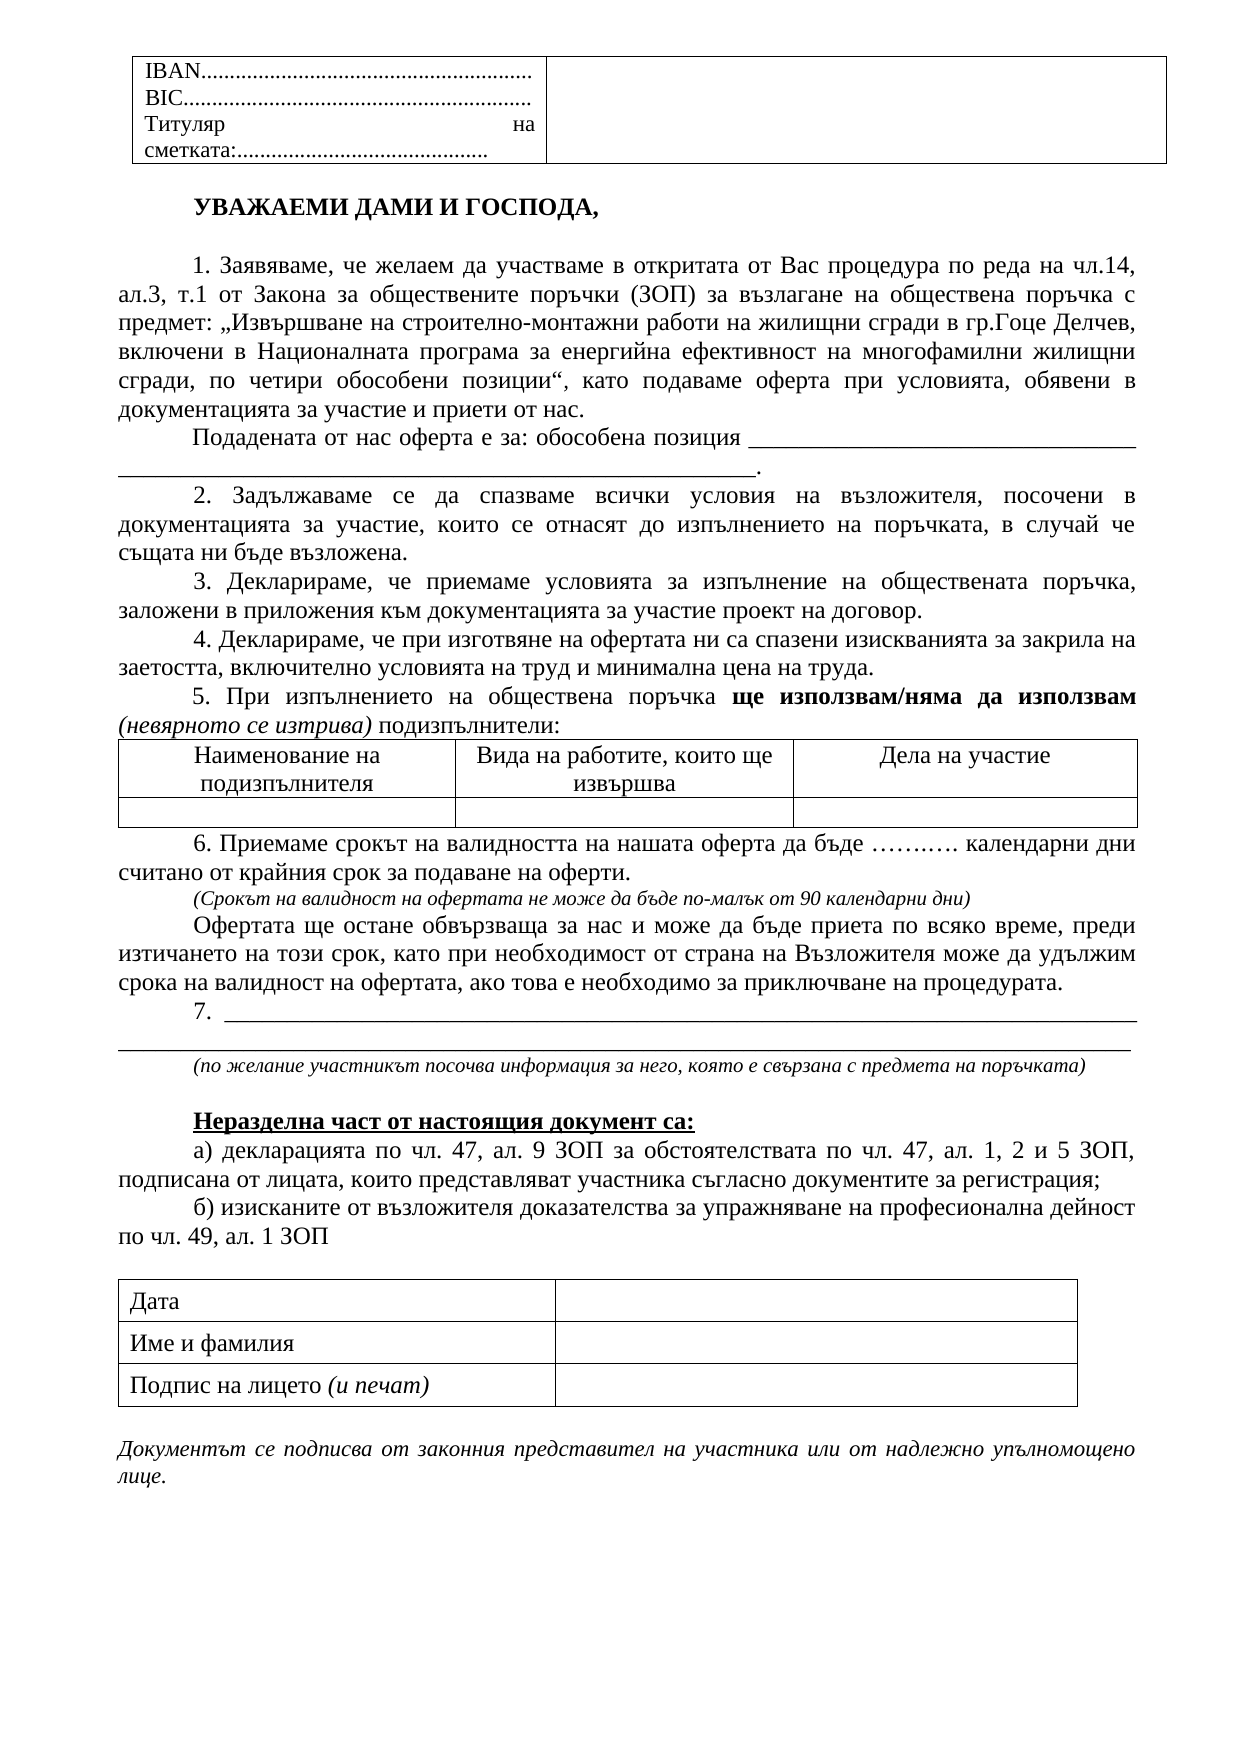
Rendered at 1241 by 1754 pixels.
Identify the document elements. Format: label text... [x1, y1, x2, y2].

text 4. Декларираме, че при изготвяне на офертата ни са спазени изискванията за закрила на заетостта, включително условията на труд и минимална цена на труда. [118, 624, 1137, 681]
text Неразделна част от настоящия документ са: [118, 1106, 1137, 1135]
text б) изисканите от възложителя доказателства за упражняване на професионална дейност по чл. 49, ал. 1 ЗОП [118, 1192, 1137, 1250]
table_cell Подпис на лицето (и печат) [119, 1364, 555, 1406]
text 2. Задължаваме се да спазваме всички условия на възложителя, посочени в документацията за участие, които се отнасят до изпълнението на поръчката, в случай че същата ни бъде възложена. [118, 480, 1137, 566]
table_cell [556, 1322, 1077, 1363]
text 3. Декларираме, че приемаме условията за изпълнение на обществената поръчка, заложени в приложения към документацията за участие проект на договор. [118, 566, 1137, 624]
text а) декларацията по чл. 47, ал. 9 ЗОП за обстоятелствата по чл. 47, ал. 1, 2 и 5 ЗОП, подписана от лицата, които представляват участника съгласно документите за регистрация; [118, 1135, 1137, 1192]
text 7. _________________________________________________________________________ _________________________________________________________________________________ [118, 996, 1137, 1053]
text УВАЖАЕМИ ДАМИ И ГОСПОДА, [118, 192, 1137, 221]
table_header [556, 1280, 1077, 1321]
text Документът се подписва от законния представител на участника или от надлежно упълномощено лице. [118, 1435, 1137, 1488]
table_cell [119, 798, 455, 827]
text Подадената от нас оферта е за: обособена позиция _______________________________ ___________________________________________________. [118, 422, 1137, 480]
table_cell [547, 57, 1166, 163]
table_cell Име и фамилия [119, 1322, 555, 1363]
table_header Дела на участие [794, 740, 1137, 797]
text (Срокът на валидност на офертата не може да бъде по-малък от 90 календарни дни) [118, 886, 1137, 910]
table_header Наименование на подизпълнителя [119, 740, 455, 797]
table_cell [133, 57, 546, 163]
table_header Вида на работите, които ще извършва [456, 740, 793, 797]
table_header Дата [119, 1280, 555, 1321]
table_cell [794, 798, 1137, 827]
text 1. Заявяваме, че желаем да участваме в откритата от Вас процедура по реда на чл.14, ал.3, т.1 от Закона за обществените поръчки (ЗОП) за възлагане на обществена поръчка с предмет: „Извършване на строително-монтажни работи на жилищни сгради в гр.Гоце Делчев, включени в Националната програма за енергийна ефективност на многофамилни жилищни сгради, по четири обособени позиции“, като подаваме оферта при условията, обявени в документацията за участие и приети от нас. [118, 250, 1137, 422]
text Офертата ще остане обвързваща за нас и може да бъде приета по всяко време, преди изтичането на този срок, като при необходимост от страна на Възложителя може да удължим срока на валидност на офертата, ако това е необходимо за приключване на процедурата. [118, 910, 1137, 996]
text (по желание участникът посочва информация за него, която е свързана с предмета на поръчката) [118, 1053, 1137, 1077]
text 6. Приемаме срокът на валидността на нашата оферта да бъде …….…. календарни дни считано от крайния срок за подаване на оферти. [118, 828, 1137, 886]
table_cell [456, 798, 793, 827]
text 5. При изпълнението на обществена поръчка ще използвам/няма да използвам (невярното се изтрива) подизпълнители: [118, 681, 1137, 739]
table_cell [556, 1364, 1077, 1406]
